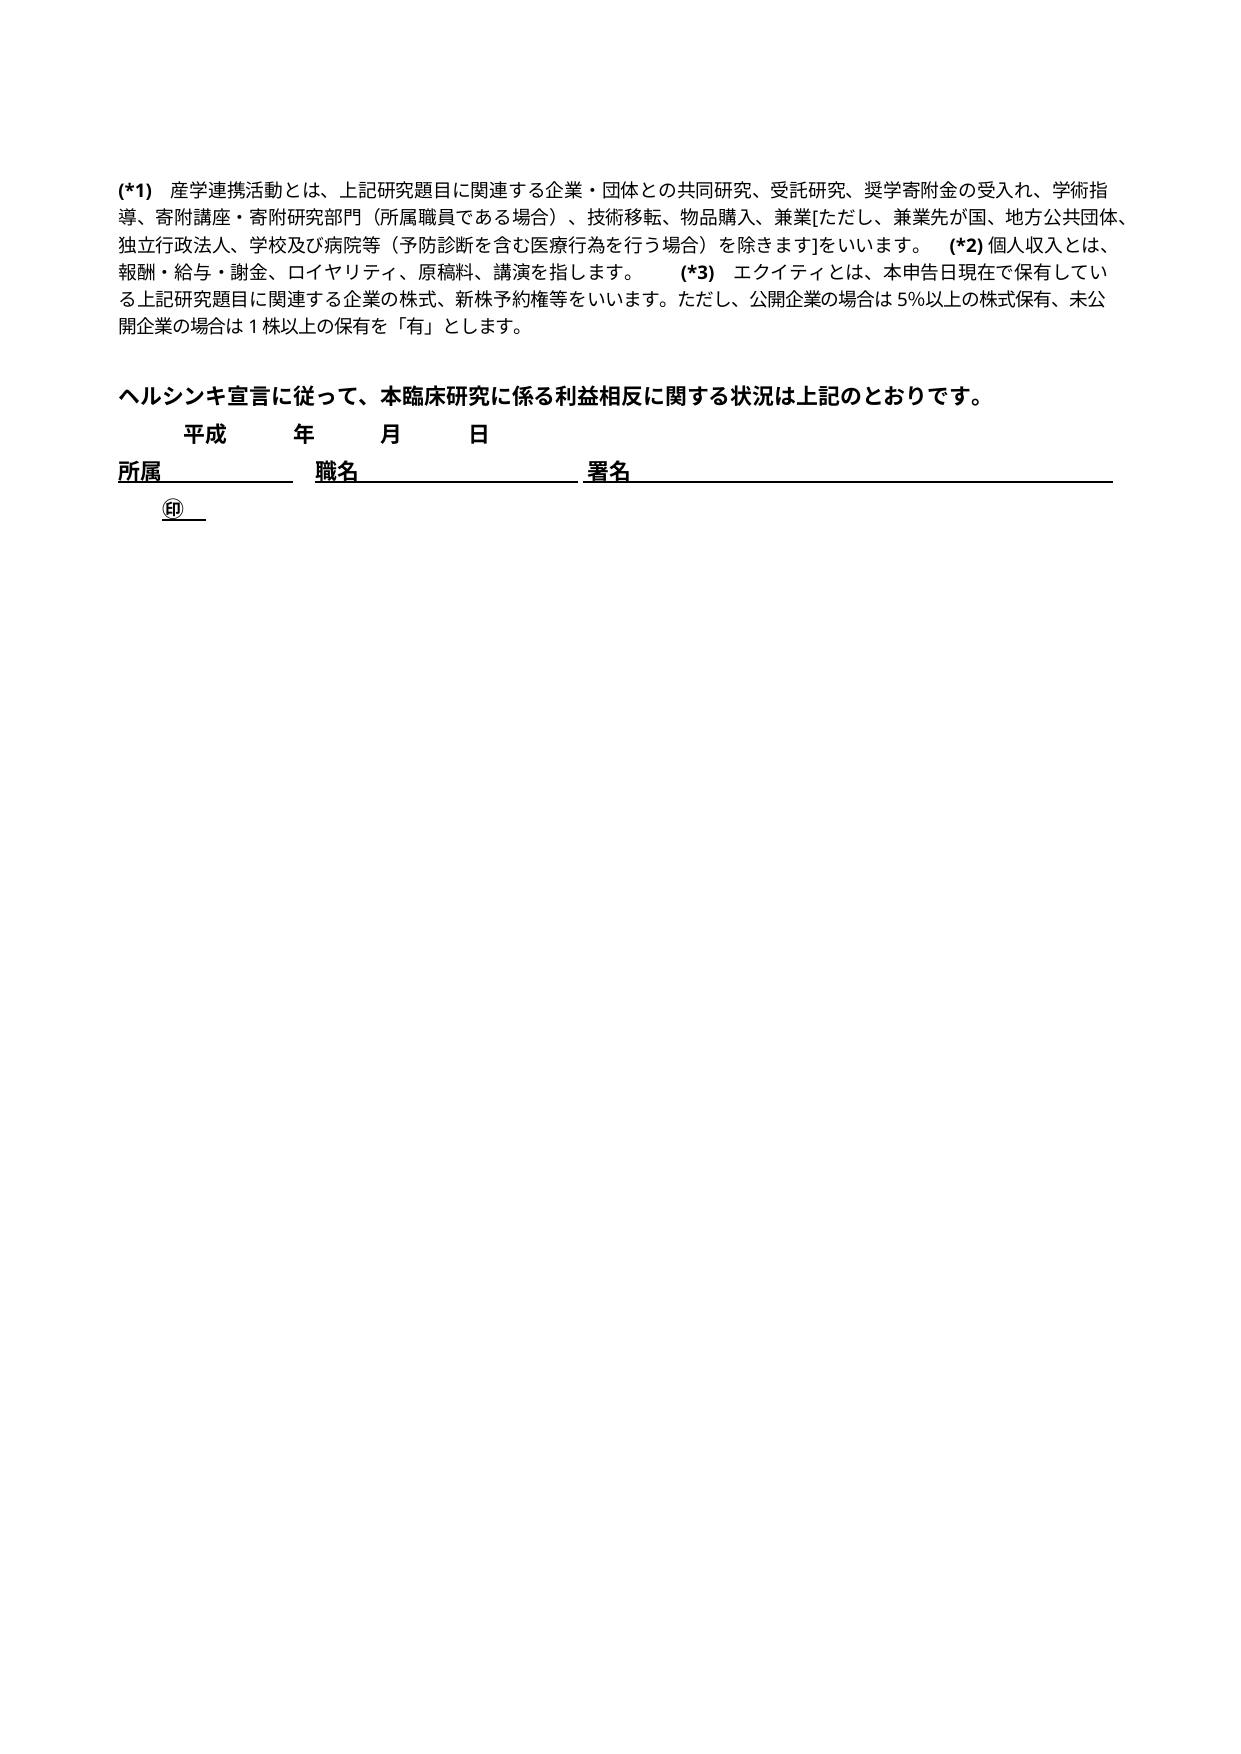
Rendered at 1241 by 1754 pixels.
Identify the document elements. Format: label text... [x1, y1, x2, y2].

text (*1) 産学連携活動とは、上記研究題目に関連する企業・団体との共同研究、受託研究、奨学寄附金の受入れ、学術指導、寄附講座・寄附研究部門（所属職員である場合）、技術移転、物品購入、兼業[ただし、兼業先が国、地方公共団体、独立行政法人、学校及び病院等（予防診断を含む医療行為を行う場合）を除きます]をいいます。 (*2) 個人収入とは、報酬・給与・謝金、ロイヤリティ、原稿料、講演を指します。 (*3) エクイティとは、本申告日現在で保有している上記研究題目に関連する企業の株式、新株予約権等をいいます。ただし、公開企業の場合は5％以上の株式保有、未公開企業の場合は1株以上の保有を「有」とします。 [118, 176, 1122, 339]
text 所属 職名 署名 ㊞ [118, 451, 1122, 526]
text 平成 年 月 日 [118, 414, 1122, 451]
text ヘルシンキ宣言に従って、本臨床研究に係る利益相反に関する状況は上記のとおりです。 [118, 376, 1122, 414]
